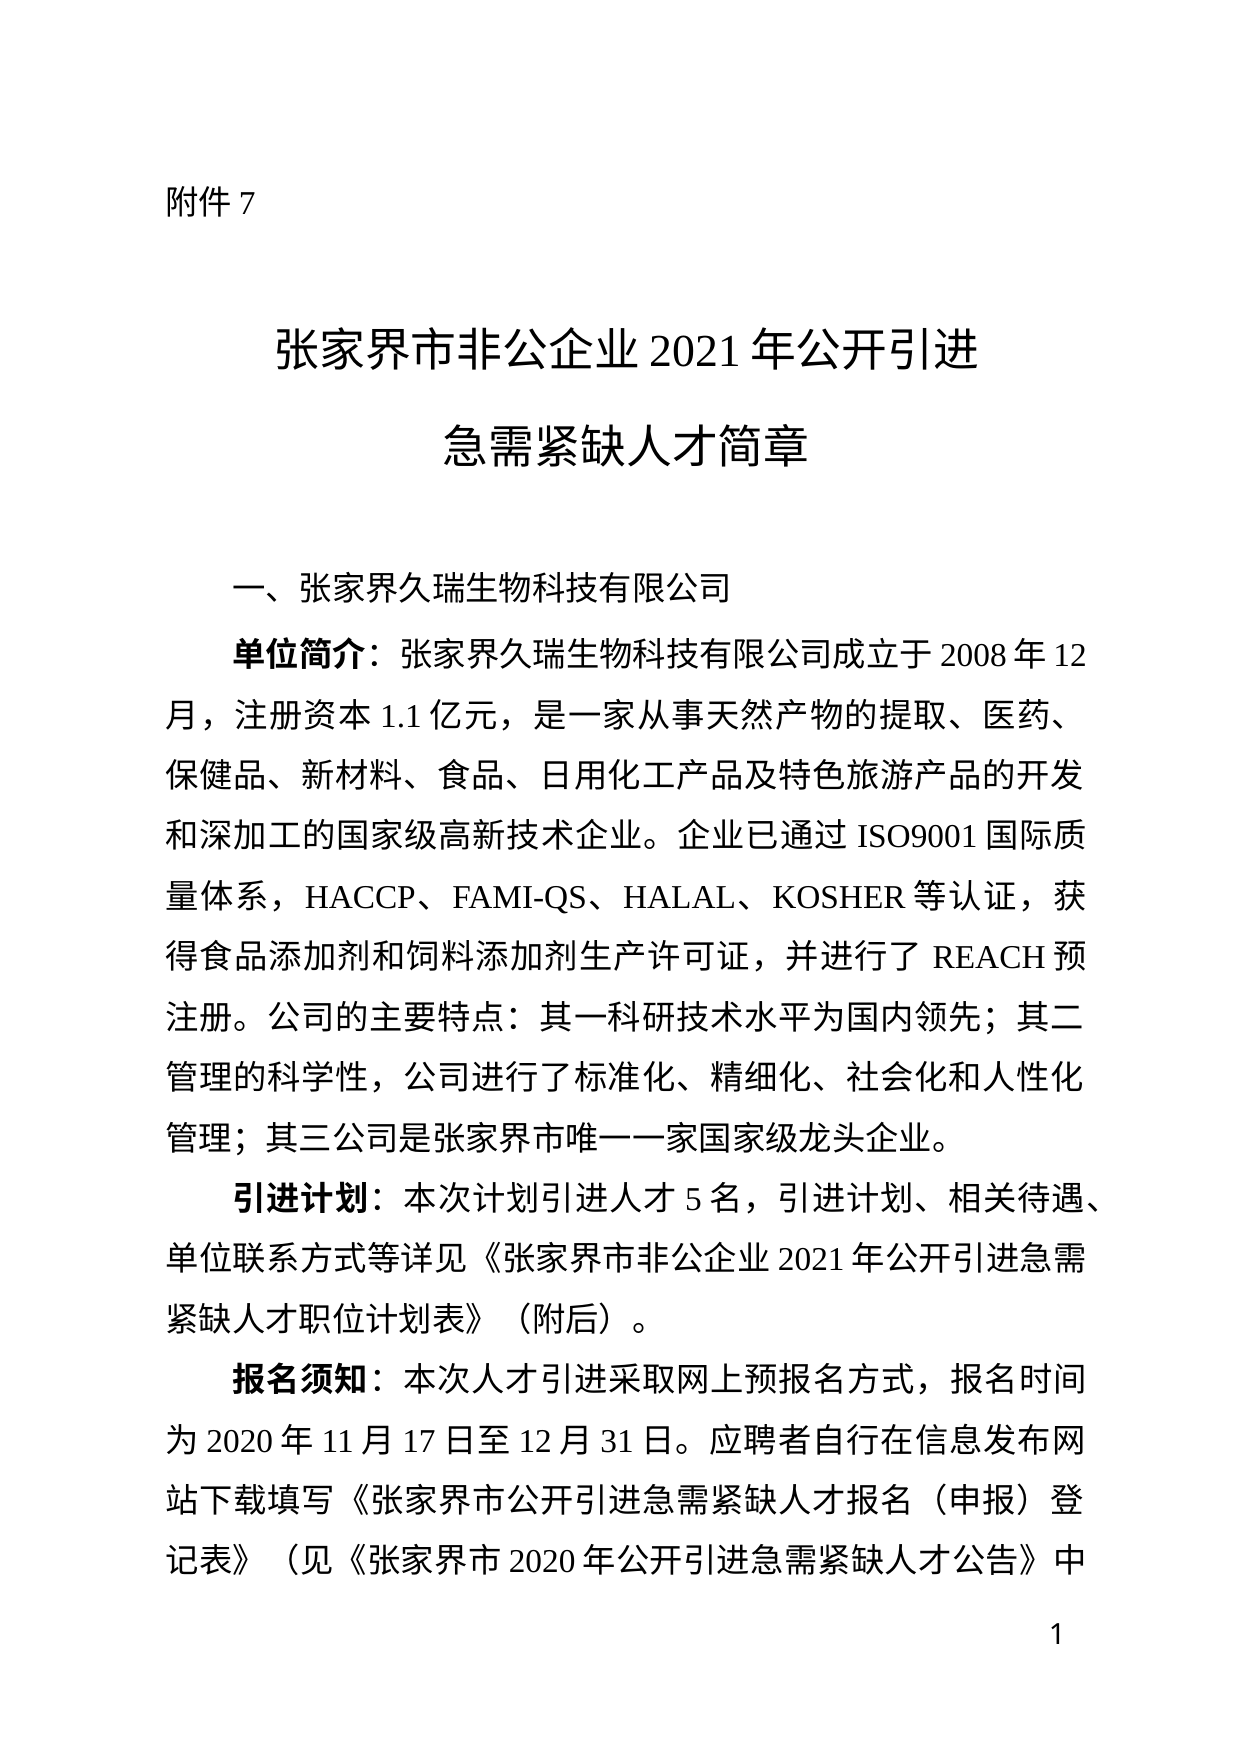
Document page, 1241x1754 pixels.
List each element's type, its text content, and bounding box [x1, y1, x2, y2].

text 张家界市非公企业2021年公开引进 [165, 298, 1087, 395]
text 附件7 [165, 168, 1087, 233]
text 单位简介：张家界久瑞生物科技有限公司成立于2008年12月，注册资本1.1亿元，是一家从事天然产物的提取、医药、保健品、新材料、食品、日用化工产品及特色旅游产品的开发和深加工的国家级高新技术企业。企业已通过ISO9001国际质量体系，HACCP、FAMI-QS、HALAL、KOSHER等认证，获得食品添加剂和饲料添加剂生产许可证，并进行了REACH预注册。公司的主要特点：其一科研技术水平为国内领先；其二管理的科学性，公司进行了标准化、精细化、社会化和人性化管理；其三公司是张家界市唯一一家国家级龙头企业。 [165, 618, 1087, 1162]
list 一、张家界久瑞生物科技有限公司 [165, 553, 1087, 618]
text 引进计划：本次计划引进人才5名，引进计划、相关待遇、单位联系方式等详见《张家界市非公企业2021年公开引进急需紧缺人才职位计划表》（附后）。 [165, 1162, 1087, 1343]
text 急需紧缺人才简章 [165, 395, 1087, 493]
